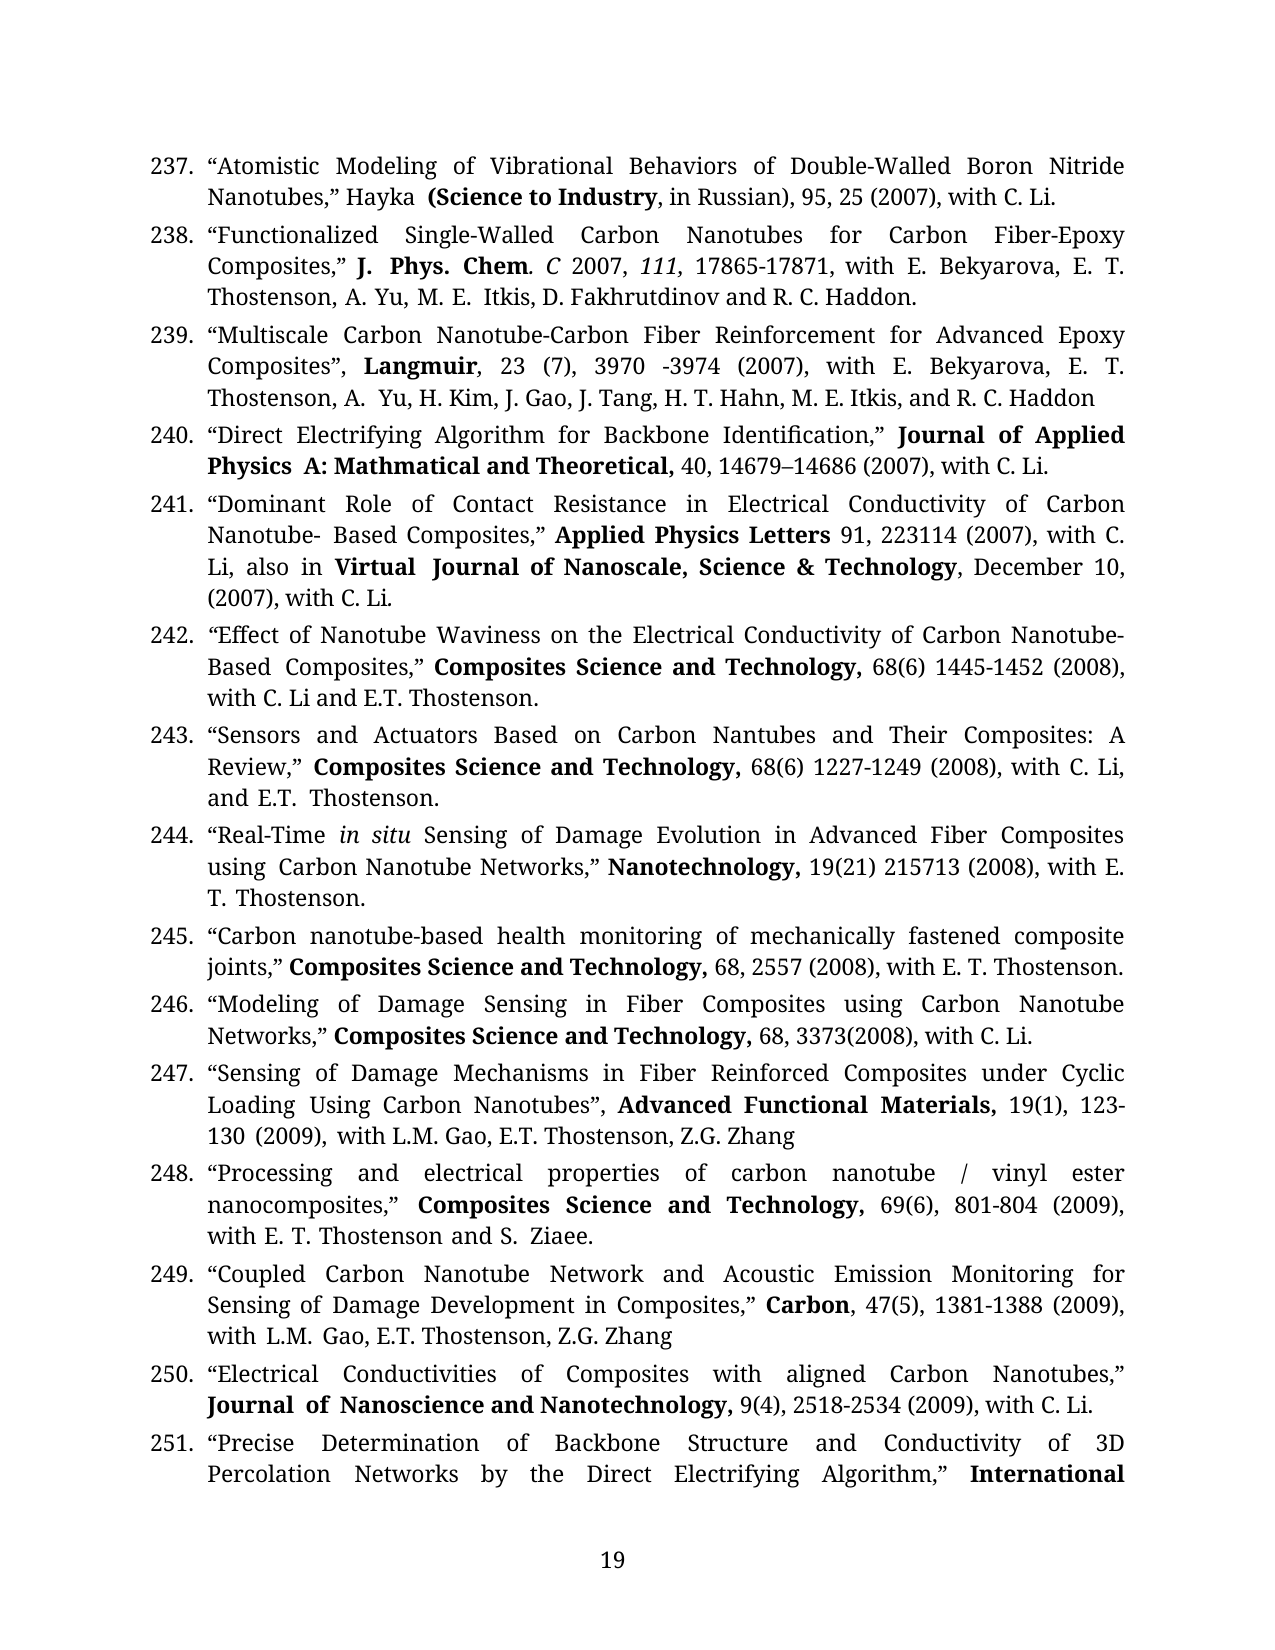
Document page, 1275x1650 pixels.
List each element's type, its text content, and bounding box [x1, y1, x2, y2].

list “Functionalized Single-Walled Carbon Nanotubes for Carbon Fiber-Epoxy Composites,” J. Phys. Chem. C 2007, 111, 17865-17871, with E. Bekyarova, E. T. Thostenson, A. Yu, M. E. Itkis, D. Fakhrutdinov and R. C. Haddon. [150, 219, 1125, 313]
list “Atomistic Modeling of Vibrational Behaviors of Double-Walled Boron Nitride Nanotubes,” Hayka (Science to Industry, in Russian), 95, 25 (2007), with C. Li. [150, 150, 1125, 212]
list “Sensors and Actuators Based on Carbon Nantubes and Their Composites: A Review,” Composites Science and Technology, 68(6) 1227-1249 (2008), with C. Li, and E.T. Thostenson. [150, 719, 1125, 813]
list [150, 1426, 1125, 1489]
list “Multiscale Carbon Nanotube-Carbon Fiber Reinforcement for Advanced Epoxy Composites”, Langmuir, 23 (7), 3970 -3974 (2007), with E. Bekyarova, E. T. Thostenson, A. Yu, H. Kim, J. Gao, J. Tang, H. T. Hahn, M. E. Itkis, and R. C. Haddon [150, 319, 1125, 413]
list “Electrical Conductivities of Composites with aligned Carbon Nanotubes,” Journal of Nanoscience and Nanotechnology, 9(4), 2518-2534 (2009), with C. Li. [150, 1358, 1125, 1420]
list “Effect of Nanotube Waviness on the Electrical Conductivity of Carbon Nanotube-Based Composites,” Composites Science and Technology, 68(6) 1445-1452 (2008), with C. Li and E.T. Thostenson. [150, 619, 1125, 713]
list “Sensing of Damage Mechanisms in Fiber Reinforced Composites under Cyclic Loading Using Carbon Nanotubes”, Advanced Functional Materials, 19(1), 123-130 (2009), with L.M. Gao, E.T. Thostenson, Z.G. Zhang [150, 1057, 1125, 1151]
list “Processing and electrical properties of carbon nanotube / vinyl ester nanocomposites,” Composites Science and Technology, 69(6), 801-804 (2009), with E. T. Thostenson and S. Ziaee. [150, 1157, 1125, 1251]
list “Modeling of Damage Sensing in Fiber Composites using Carbon Nanotube Networks,” Composites Science and Technology, 68, 3373(2008), with C. Li. [150, 988, 1125, 1051]
list “Coupled Carbon Nanotube Network and Acoustic Emission Monitoring for Sensing of Damage Development in Composites,” Carbon, 47(5), 1381-1388 (2009), with L.M. Gao, E.T. Thostenson, Z.G. Zhang [150, 1257, 1125, 1351]
list “Direct Electrifying Algorithm for Backbone Identification,” Journal of Applied Physics A: Mathmatical and Theoretical, 40, 14679–14686 (2007), with C. Li. [150, 419, 1125, 482]
list “Real-Time in situ Sensing of Damage Evolution in Advanced Fiber Composites using Carbon Nanotube Networks,” Nanotechnology, 19(21) 215713 (2008), with E. T. Thostenson. [150, 819, 1125, 913]
list “Dominant Role of Contact Resistance in Electrical Conductivity of Carbon Nanotube- Based Composites,” Applied Physics Letters 91, 223114 (2007), with C. Li, also in Virtual Journal of Nanoscale, Science & Technology, December 10, (2007), with C. Li. [150, 488, 1125, 613]
list “Carbon nanotube-based health monitoring of mechanically fastened composite joints,” Composites Science and Technology, 68, 2557 (2008), with E. T. Thostenson. [150, 919, 1125, 982]
